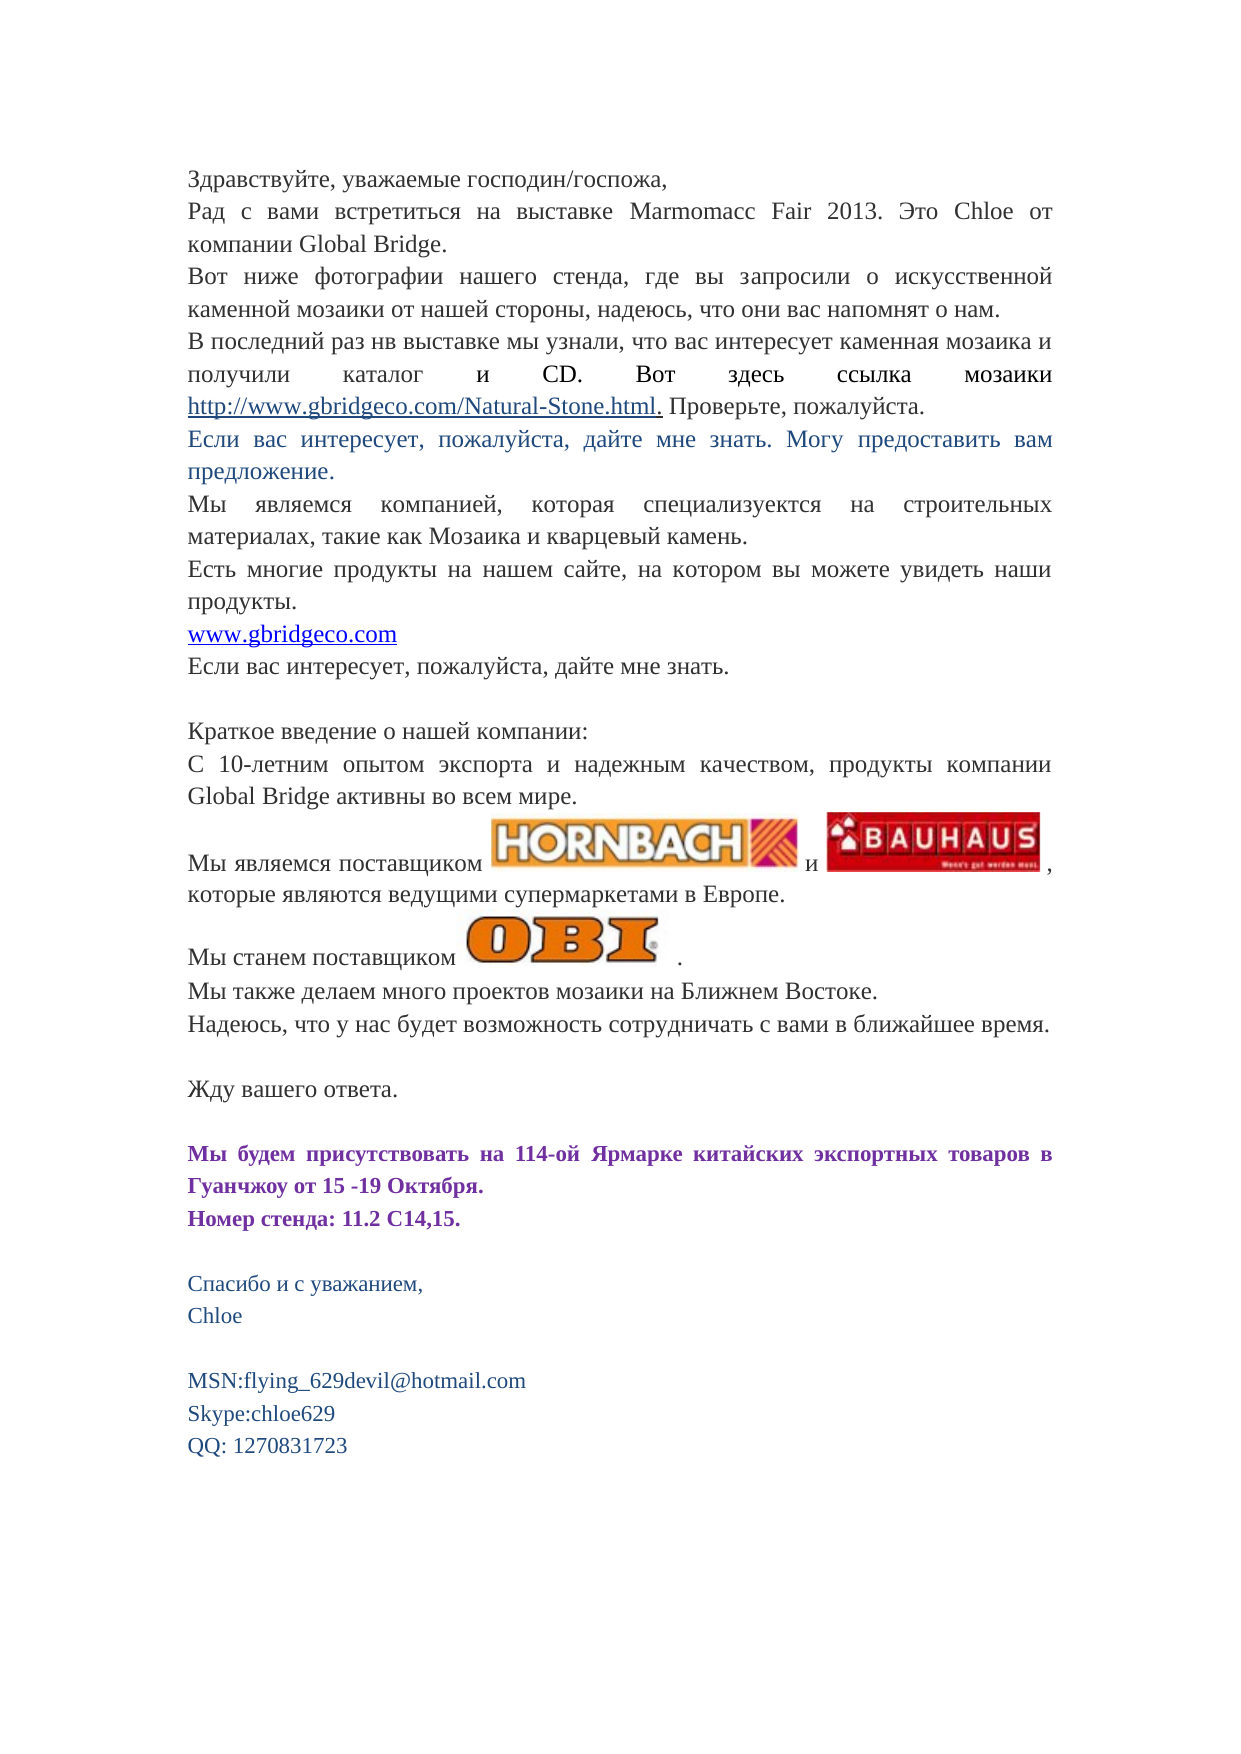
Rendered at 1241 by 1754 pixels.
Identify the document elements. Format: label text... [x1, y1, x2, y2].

text В последний раз нв выставке мы узнали, что вас интересует каменная мозаика и получили каталог и CD. Вот здесь ссылка мозаики http://www.gbridgeco.com/Natural-Stone.html. Проверьте, пожалуйста. [187, 324, 1053, 422]
picture [490, 813, 799, 872]
picture [456, 909, 677, 966]
picture [826, 812, 1041, 872]
text Skype:chloe629 [187, 1397, 1053, 1429]
text Мы также делаем много проектов мозаики на Ближнем Востоке. [187, 974, 1053, 1007]
text Вот ниже фотографии нашего стенда, где вы запросили о искусственной каменной мозаики от нашей стороны, надеюсь, что они вас напомнят о нам. [187, 259, 1053, 324]
text Рад с вами встретиться на выставке Marmomacc Fair 2013. Это Chloe от компании Global Bridge. [187, 194, 1053, 259]
text Номер стенда: 11.2 C14,15. [187, 1202, 1053, 1234]
text MSN:flying_629devil@hotmail.com [187, 1364, 1053, 1397]
text Если вас интересует, пожалуйста, дайте мне знать. [187, 649, 1053, 682]
text Мы являемся компанией, которая специализуектся на строительных материалах, такие как Мозаика и кварцевый камень. [187, 487, 1053, 552]
text Если вас интересует, пожалуйста, дайте мне знать. Могу предоставить вам предложение. [187, 422, 1053, 487]
text Мы будем присутствовать на 114-ой Ярмарке китайских экспортных товаров в Гуанчжоу от 15 -19 Октября. [187, 1137, 1053, 1202]
text Спасибо и с уважанием, [187, 1267, 1053, 1299]
text www.gbridgeco.com [187, 617, 1053, 649]
text Жду вашего ответа. [187, 1072, 1053, 1104]
text Надеюсь, что у нас будет возможность сотрудничать с вами в ближайшее время. [187, 1007, 1053, 1039]
text Здравствуйте, уважаемые господин/госпожа, [187, 162, 1053, 194]
text Есть многие продукты на нашем сайте, на котором вы можете увидеть наши продукты. [187, 552, 1053, 617]
text Мы станем поставщиком. [187, 909, 1053, 974]
text С 10-летним опытом экспорта и надежным качеством, продукты компании Global Bridge активны во всем мире. [187, 747, 1053, 812]
text QQ: 1270831723 [187, 1429, 1053, 1462]
text Краткое введение о нашей компании: [187, 714, 1053, 747]
text Chloe [187, 1299, 1053, 1332]
